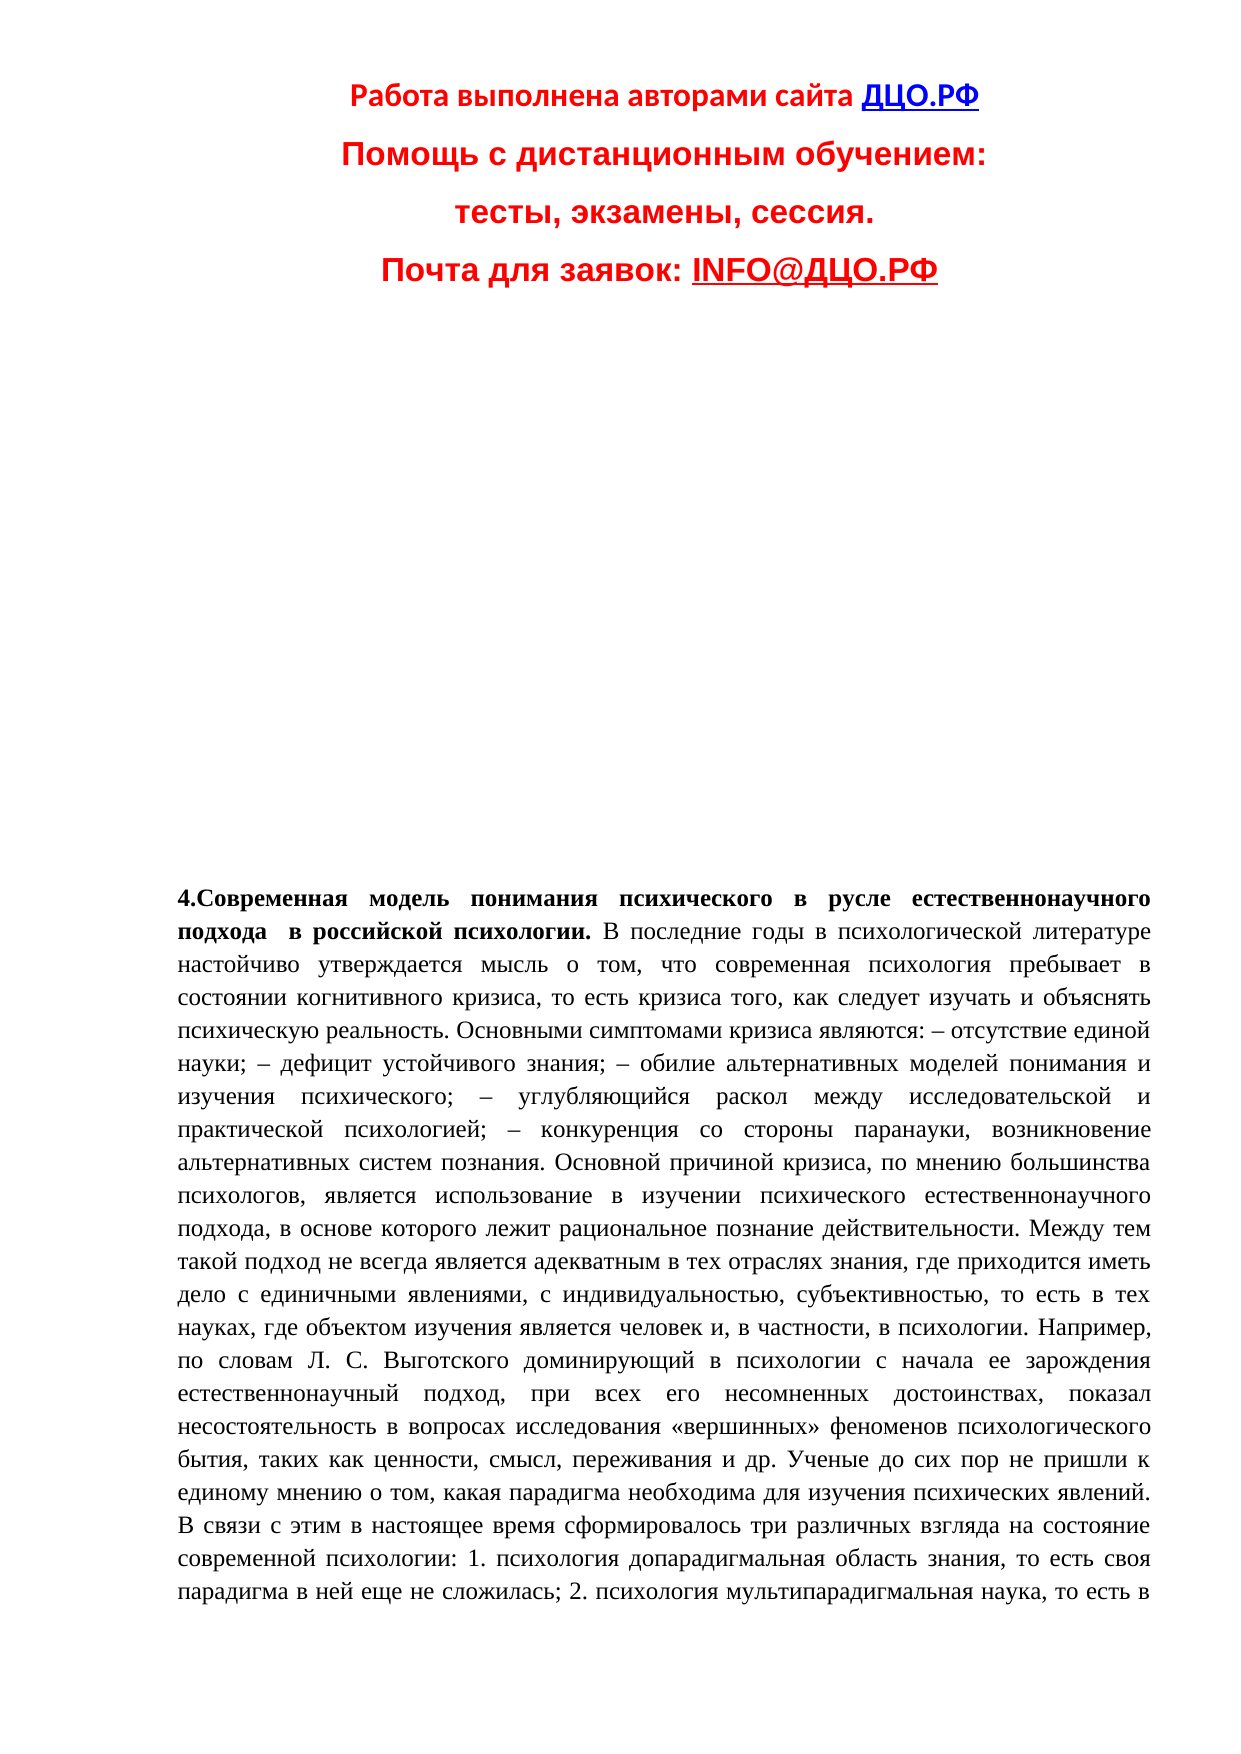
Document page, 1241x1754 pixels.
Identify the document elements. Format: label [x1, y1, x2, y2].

text [177, 883, 1152, 1605]
